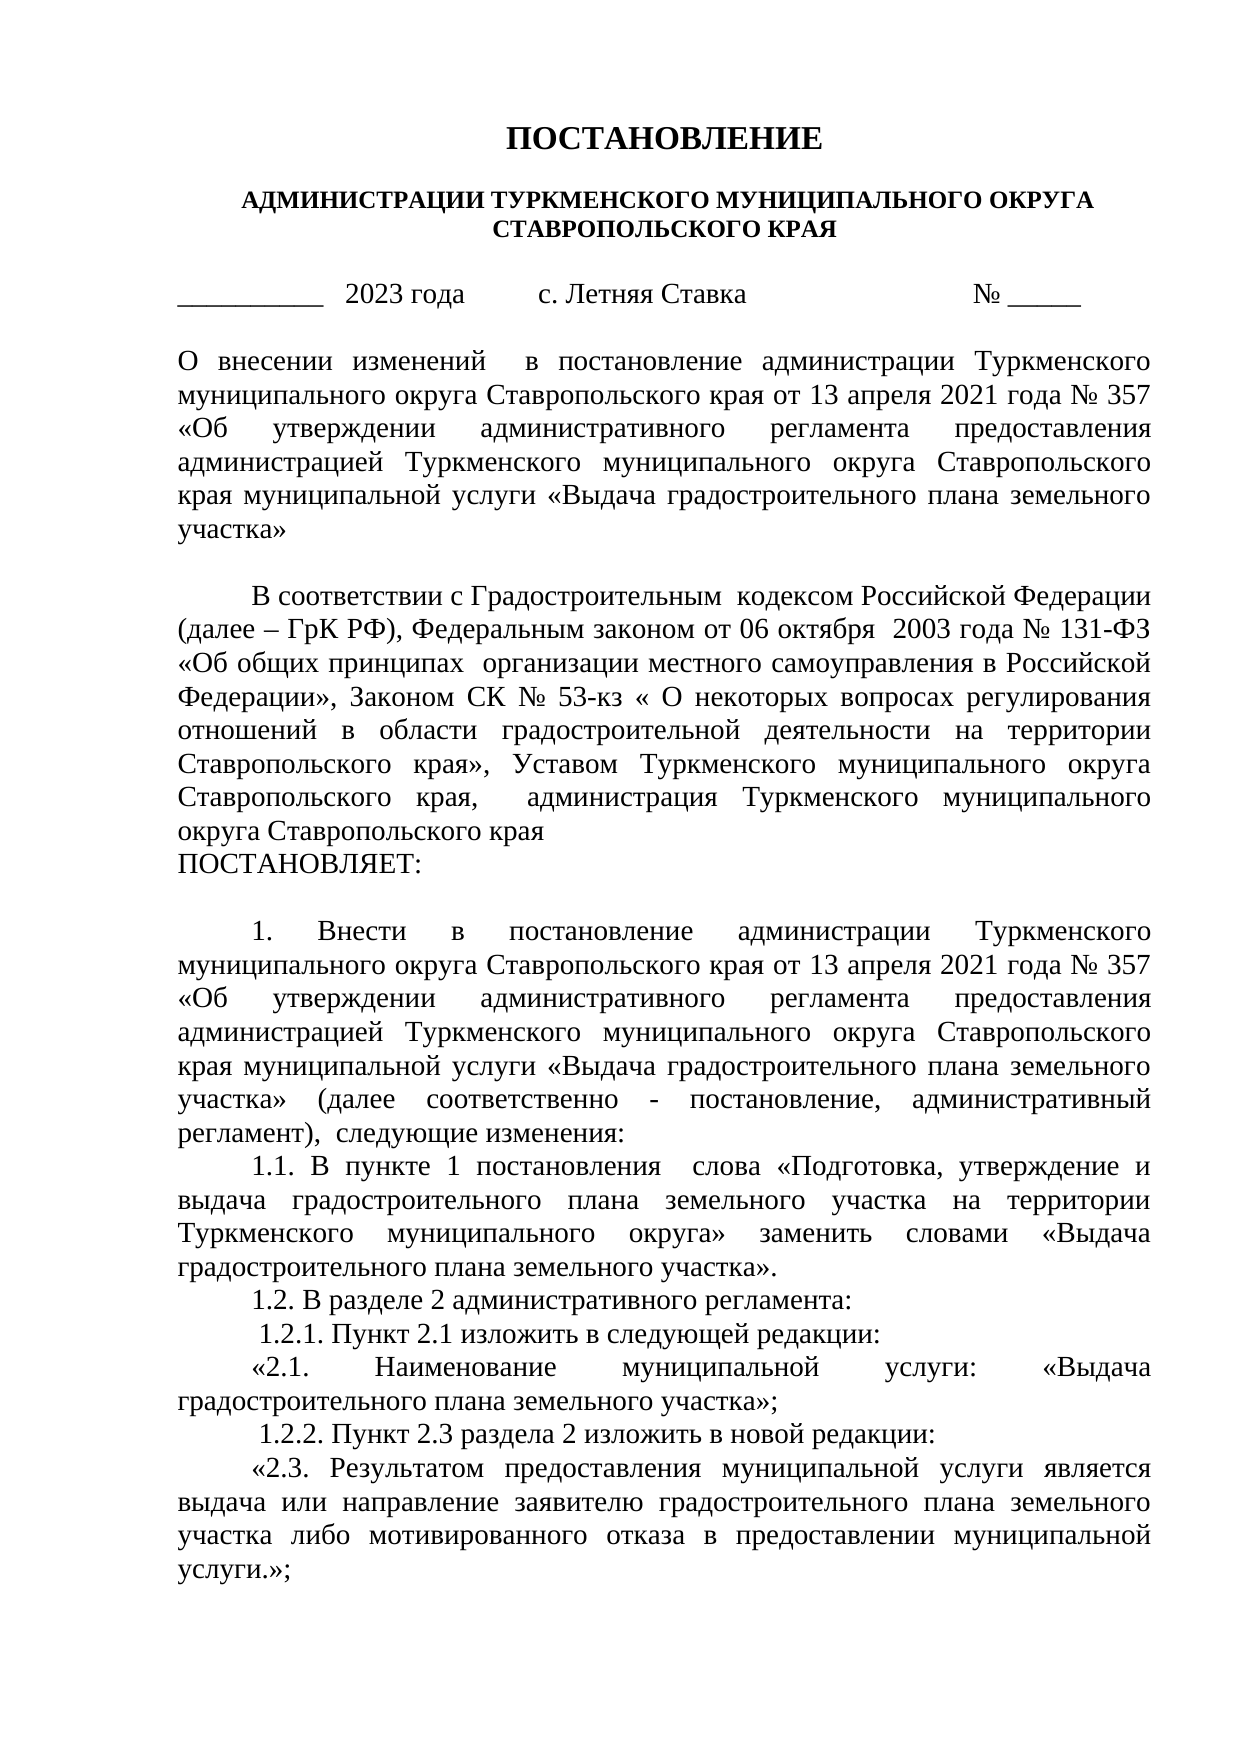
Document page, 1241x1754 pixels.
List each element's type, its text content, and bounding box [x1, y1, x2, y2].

text 1.2.2. Пункт 2.3 раздела 2 изложить в новой редакции: [177, 1417, 1152, 1450]
text __________ 2023 года с. Летняя Ставка № _____ [177, 276, 1152, 310]
text «2.3. Результатом предоставления муниципальной услуги является выдача или направление заявителю градостроительного плана земельного участка либо мотивированного отказа в предоставлении муниципальной услуги.»; [177, 1450, 1152, 1584]
text 1.2.1. Пункт 2.1 изложить в следующей редакции: [177, 1316, 1152, 1349]
text «2.1. Наименование муниципальной услуги: «Выдача градостроительного плана земельного участка»; [177, 1349, 1152, 1417]
text В соответствии с Градостроительным кодексом Российской Федерации (далее – ГрК РФ), Федеральным законом от 06 октября 2003 года № 131-ФЗ «Об общих принципах организации местного самоуправления в Российской Федерации», Законом СК № 53-кз « О некоторых вопросах регулирования отношений в области градостроительной деятельности на территории Ставропольского края», Уставом Туркменского муниципального округа Ставропольского края, администрация Туркменского муниципального округа Ставропольского края [177, 578, 1152, 846]
subtitle СТАВРОПОЛЬСКОГО КРАЯ [177, 214, 1152, 243]
text О внесении изменений в постановление администрации Туркменского муниципального округа Ставропольского края от 13 апреля 2021 года № 357 «Об утверждении административного регламента предоставления администрацией Туркменского муниципального округа Ставропольского края муниципальной услуги «Выдача градостроительного плана земельного участка» [177, 343, 1152, 544]
text 1. Внести в постановление администрации Туркменского муниципального округа Ставропольского края от 13 апреля 2021 года № 357 «Об утверждении административного регламента предоставления администрацией Туркменского муниципального округа Ставропольского края муниципальной услуги «Выдача градостроительного плана земельного участка» (далее соответственно - постановление, административный регламент), следующие изменения: [177, 913, 1152, 1148]
text 1.1. В пункте 1 постановления слова «Подготовка, утверждение и выдача градостроительного плана земельного участка на территории Туркменского муниципального округа» заменить словами «Выдача градостроительного плана земельного участка». [177, 1148, 1152, 1282]
text ПОСТАНОВЛЯЕТ: [177, 846, 1152, 880]
text 1.2. В разделе 2 административного регламента: [177, 1282, 1152, 1316]
text ПОСТАНОВЛЕНИЕ [177, 118, 1152, 156]
text АДМИНИСТРАЦИИ ТУРКМЕНСКОГО МУНИЦИПАЛЬНОГО округа [177, 185, 1152, 214]
